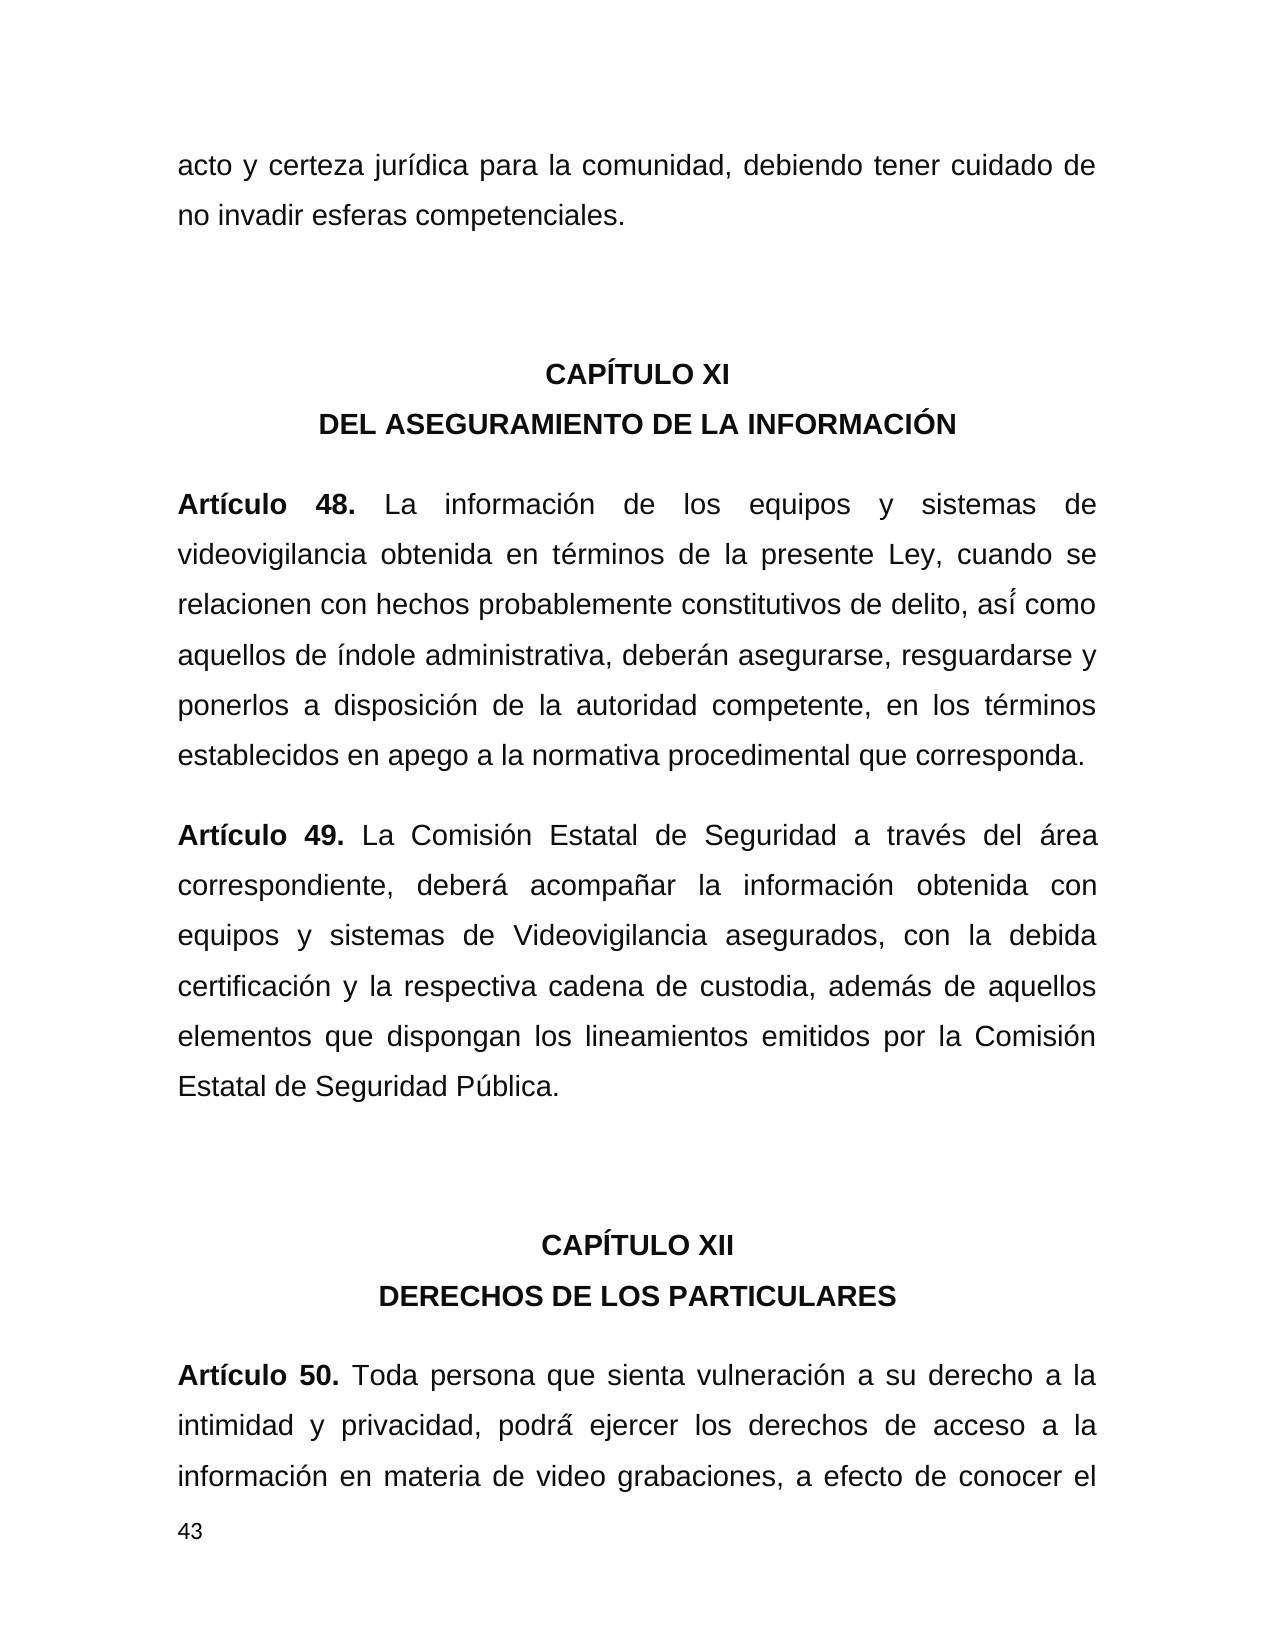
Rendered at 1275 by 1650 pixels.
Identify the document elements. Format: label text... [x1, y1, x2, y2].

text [177, 148, 1098, 231]
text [177, 1358, 1098, 1492]
text Artículo 49. La Comisión Estatal de Seguridad a través del área correspondiente, deberá acompañar la información obtenida con equipos y sistemas de Videovigilancia asegurados, con la debida certificación y la respectiva cadena de custodia, además de aquellos elementos que dispongan los lineamientos emitidos por la Comisión Estatal de Seguridad Pública. [177, 818, 1098, 1103]
text Artículo 48. La información de los equipos y sistemas de videovigilancia obtenida en términos de la presente Ley, cuando se relacionen con hechos probablemente constitutivos de delito, así́ como aquellos de índole administrativa, deberán asegurarse, resguardarse y ponerlos a disposición de la autoridad competente, en los términos establecidos en apego a la normativa procedimental que corresponda. [177, 487, 1098, 772]
text CAPÍTULO XII DERECHOS DE LOS PARTICULARES [177, 1228, 1098, 1312]
text CAPÍTULO XI DEL ASEGURAMIENTO DE LA INFORMACIÓN [177, 357, 1098, 441]
